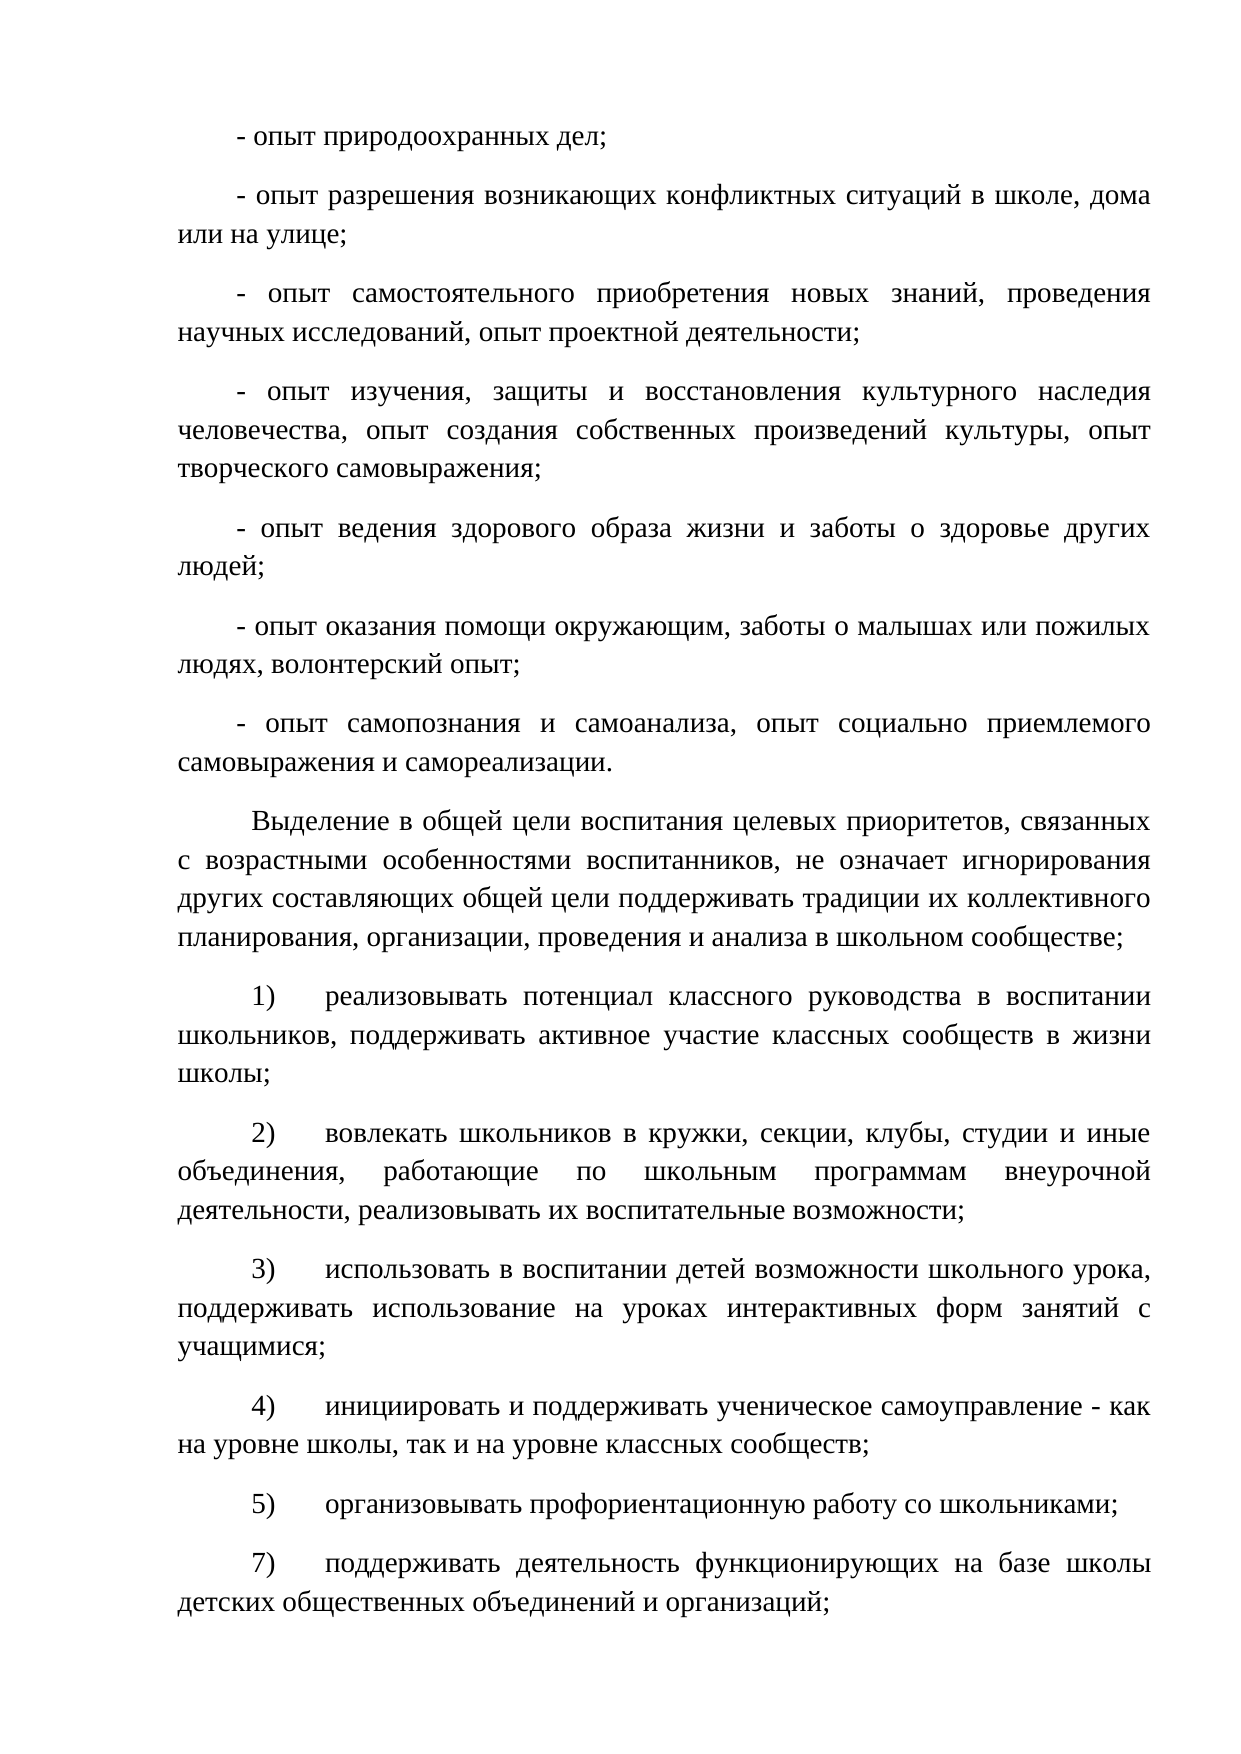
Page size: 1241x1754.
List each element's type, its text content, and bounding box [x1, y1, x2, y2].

text 5) организовывать профориентационную работу со школьниками; [177, 1486, 1152, 1519]
text - опыт самопознания и самоанализа, опыт социально приемлемого самовыражения и самореализации. [177, 706, 1152, 778]
text 7) поддерживать деятельность функционирующих на базе школы детских общественных объединений и организаций; [177, 1545, 1152, 1617]
text 4) инициировать и поддерживать ученическое самоуправление - как на уровне школы, так и на уровне классных сообществ; [177, 1388, 1152, 1460]
text 2) вовлекать школьников в кружки, секции, клубы, студии и иные объединения, работающие по школьным программам внеурочной деятельности, реализовывать их воспитательные возможности; [177, 1115, 1152, 1226]
text Выделение в общей цели воспитания целевых приоритетов, связанных с возрастными особенностями воспитанников, не означает игнорирования других составляющих общей цели поддерживать традиции их коллективного планирования, организации, проведения и анализа в школьном сообществе; [177, 803, 1152, 953]
text - опыт ведения здорового образа жизни и заботы о здоровье других людей; [177, 510, 1152, 582]
text - опыт разрешения возникающих конфликтных ситуаций в школе, дома или на улице; [177, 177, 1152, 249]
text 3) использовать в воспитании детей возможности школьного урока, поддерживать использование на уроках интерактивных форм занятий с учащимися; [177, 1251, 1152, 1362]
text 1) реализовывать потенциал классного руководства в воспитании школьников, поддерживать активное участие классных сообществ в жизни школы; [177, 978, 1152, 1089]
text - опыт оказания помощи окружающим, заботы о малышах или пожилых людях, волонтерский опыт; [177, 608, 1152, 680]
text - опыт изучения, защиты и восстановления культурного наследия человечества, опыт создания собственных произведений культуры, опыт творческого самовыражения; [177, 373, 1152, 484]
text - опыт природоохранных дел; [177, 118, 1152, 152]
text - опыт самостоятельного приобретения новых знаний, проведения научных исследований, опыт проектной деятельности; [177, 275, 1152, 347]
